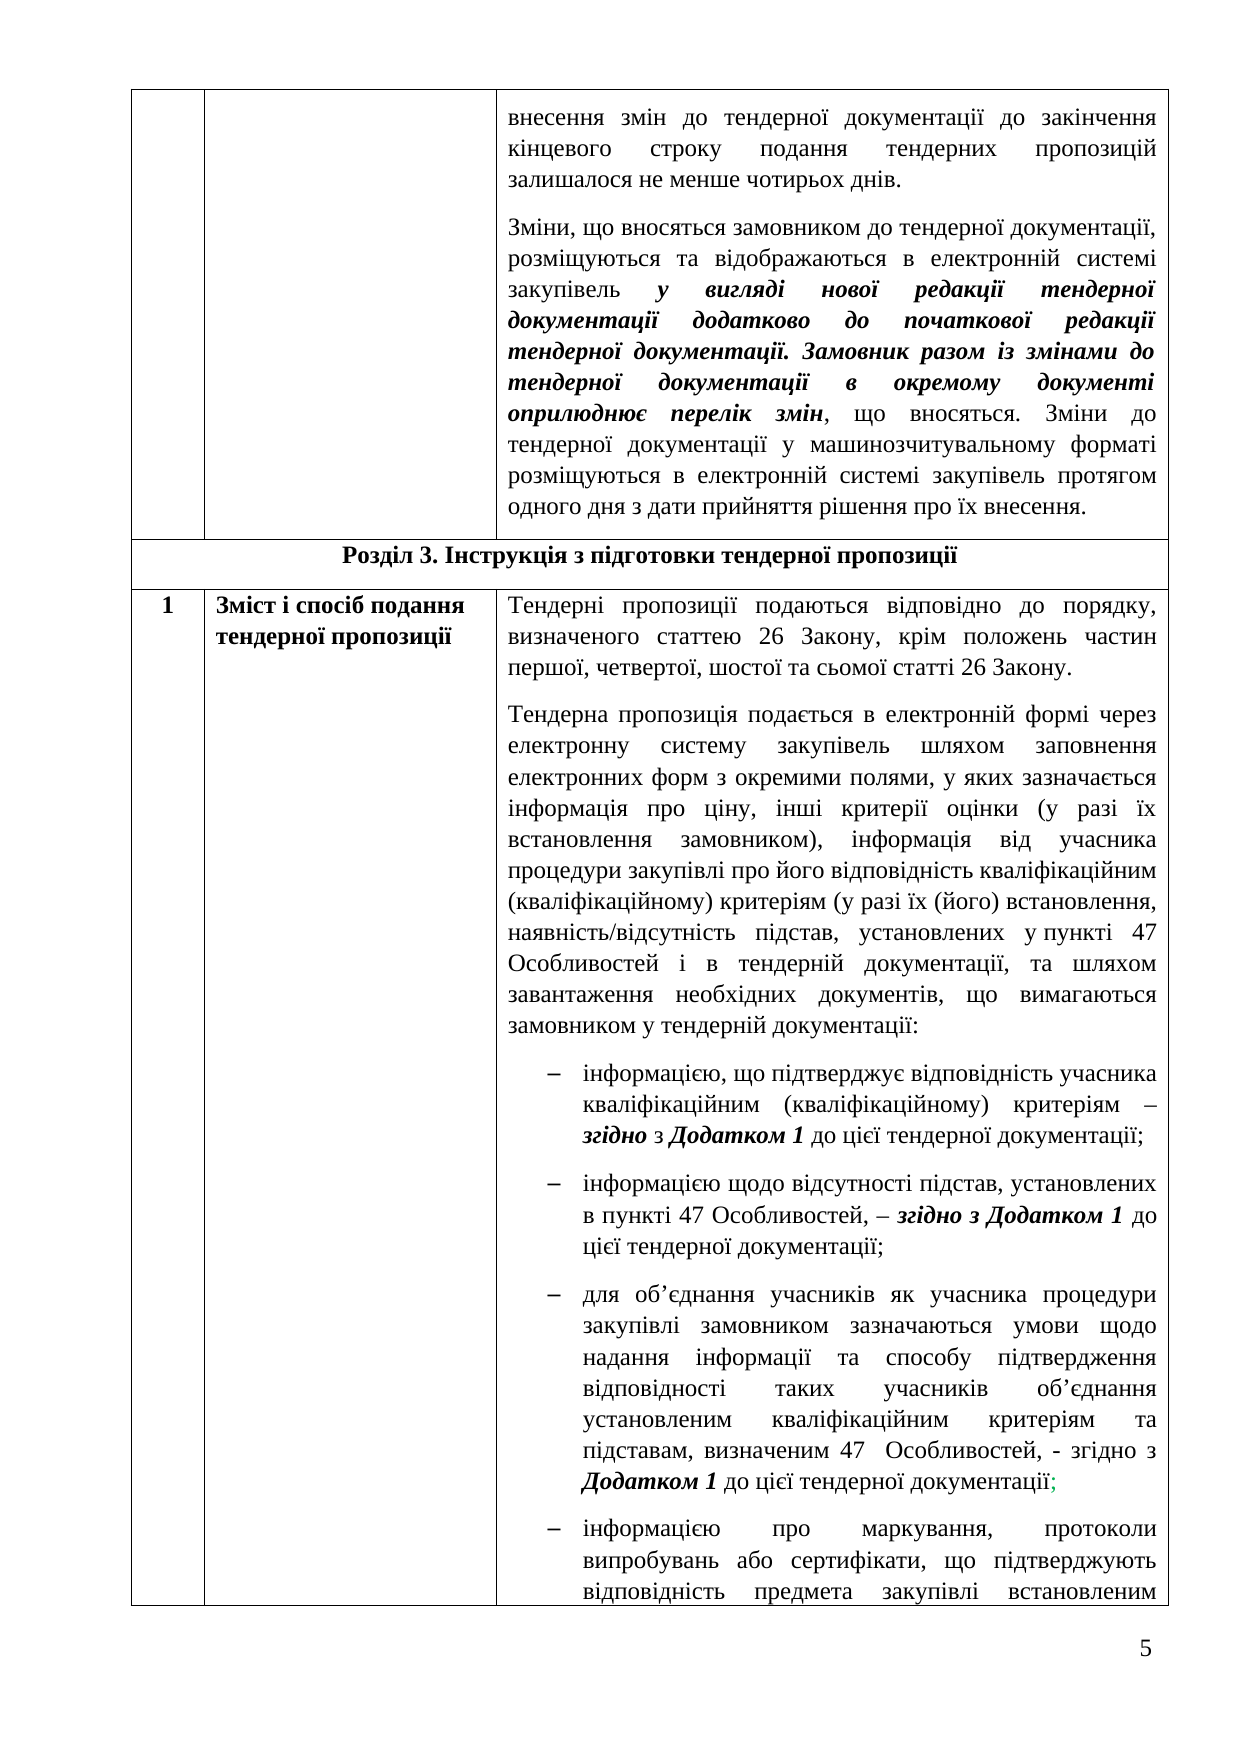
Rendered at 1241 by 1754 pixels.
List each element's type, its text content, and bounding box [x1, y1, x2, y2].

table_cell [205, 90, 496, 539]
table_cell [497, 590, 1168, 1605]
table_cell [205, 590, 496, 1605]
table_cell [497, 90, 1168, 539]
table_cell Розділ 3. Інструкція з підготовки тендерної пропозиції [132, 540, 1168, 589]
table_cell 2 [132, 90, 204, 539]
table_cell 1 [132, 590, 204, 1605]
